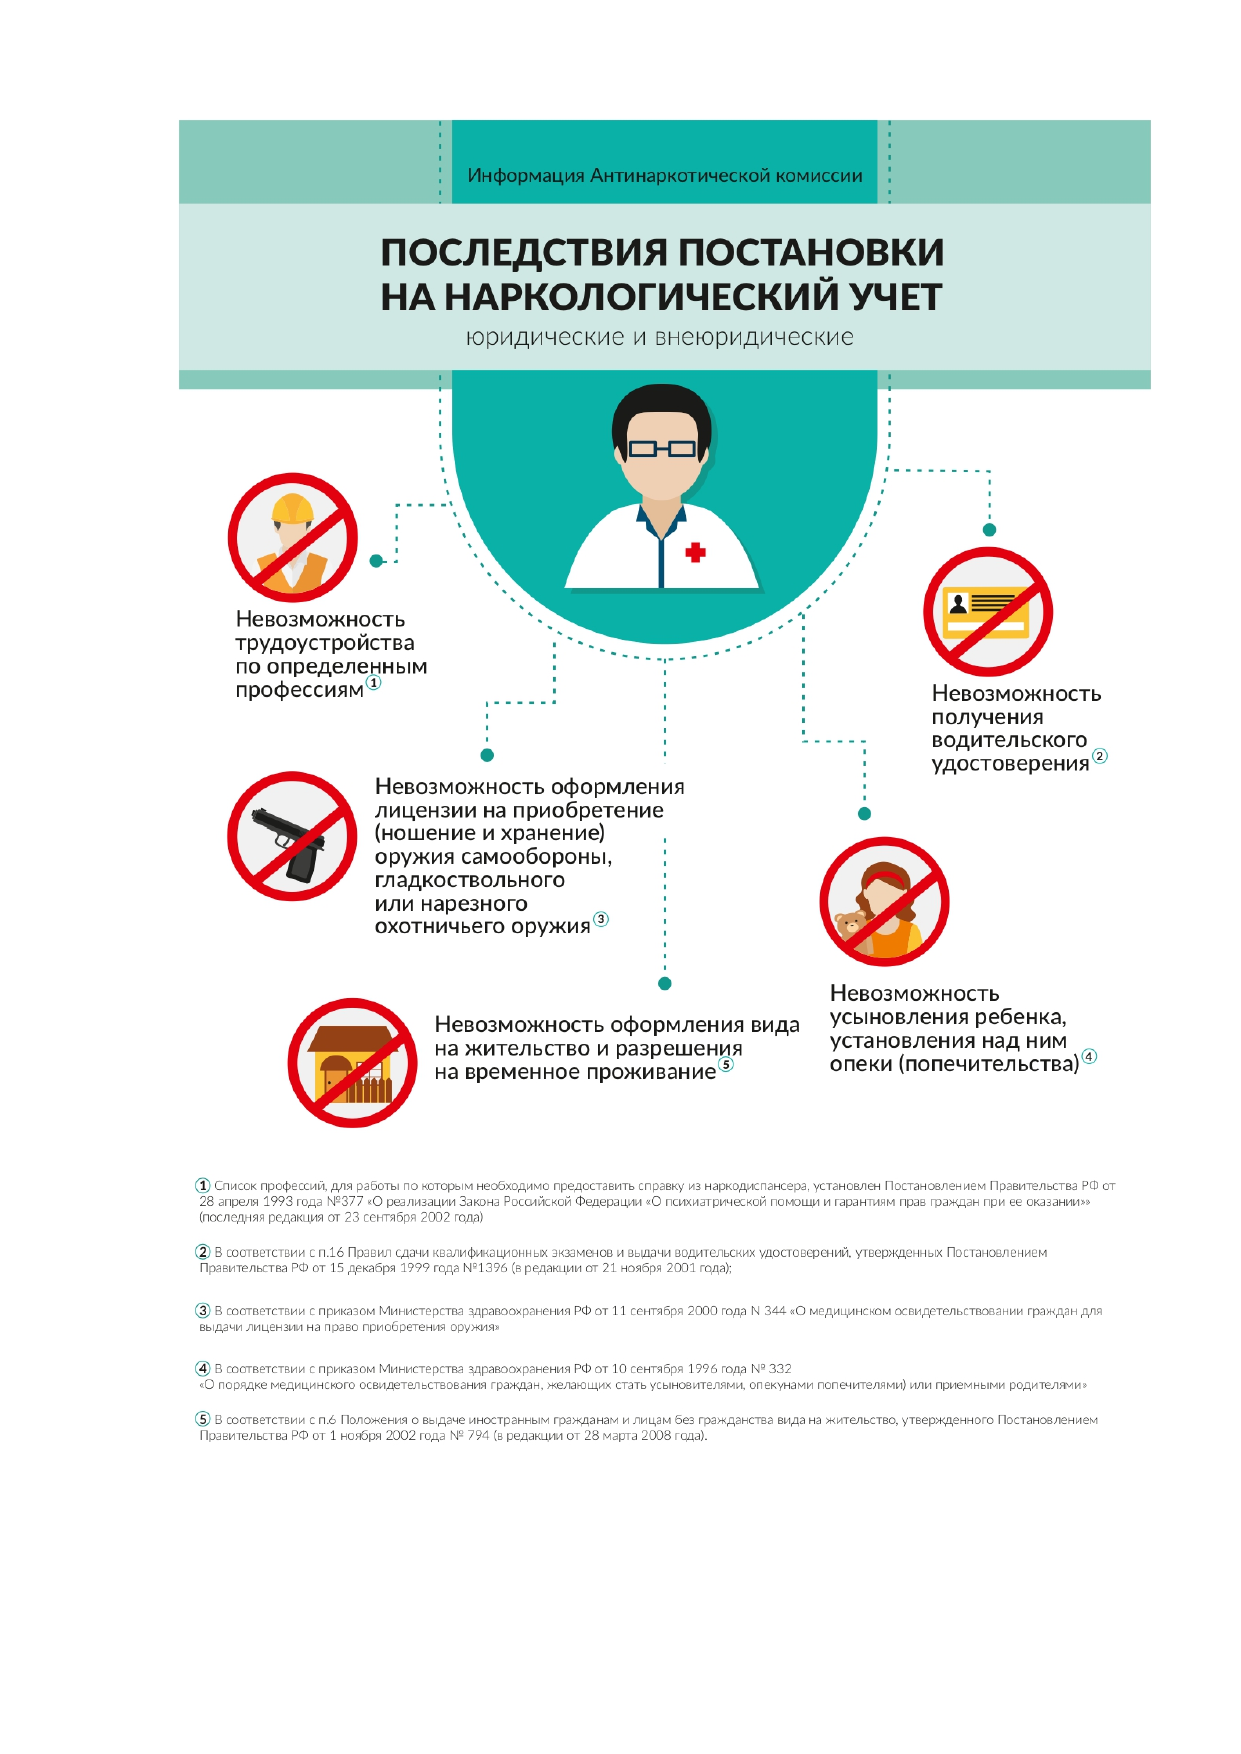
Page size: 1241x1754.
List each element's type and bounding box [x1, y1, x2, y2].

picture [177, 118, 1152, 1495]
